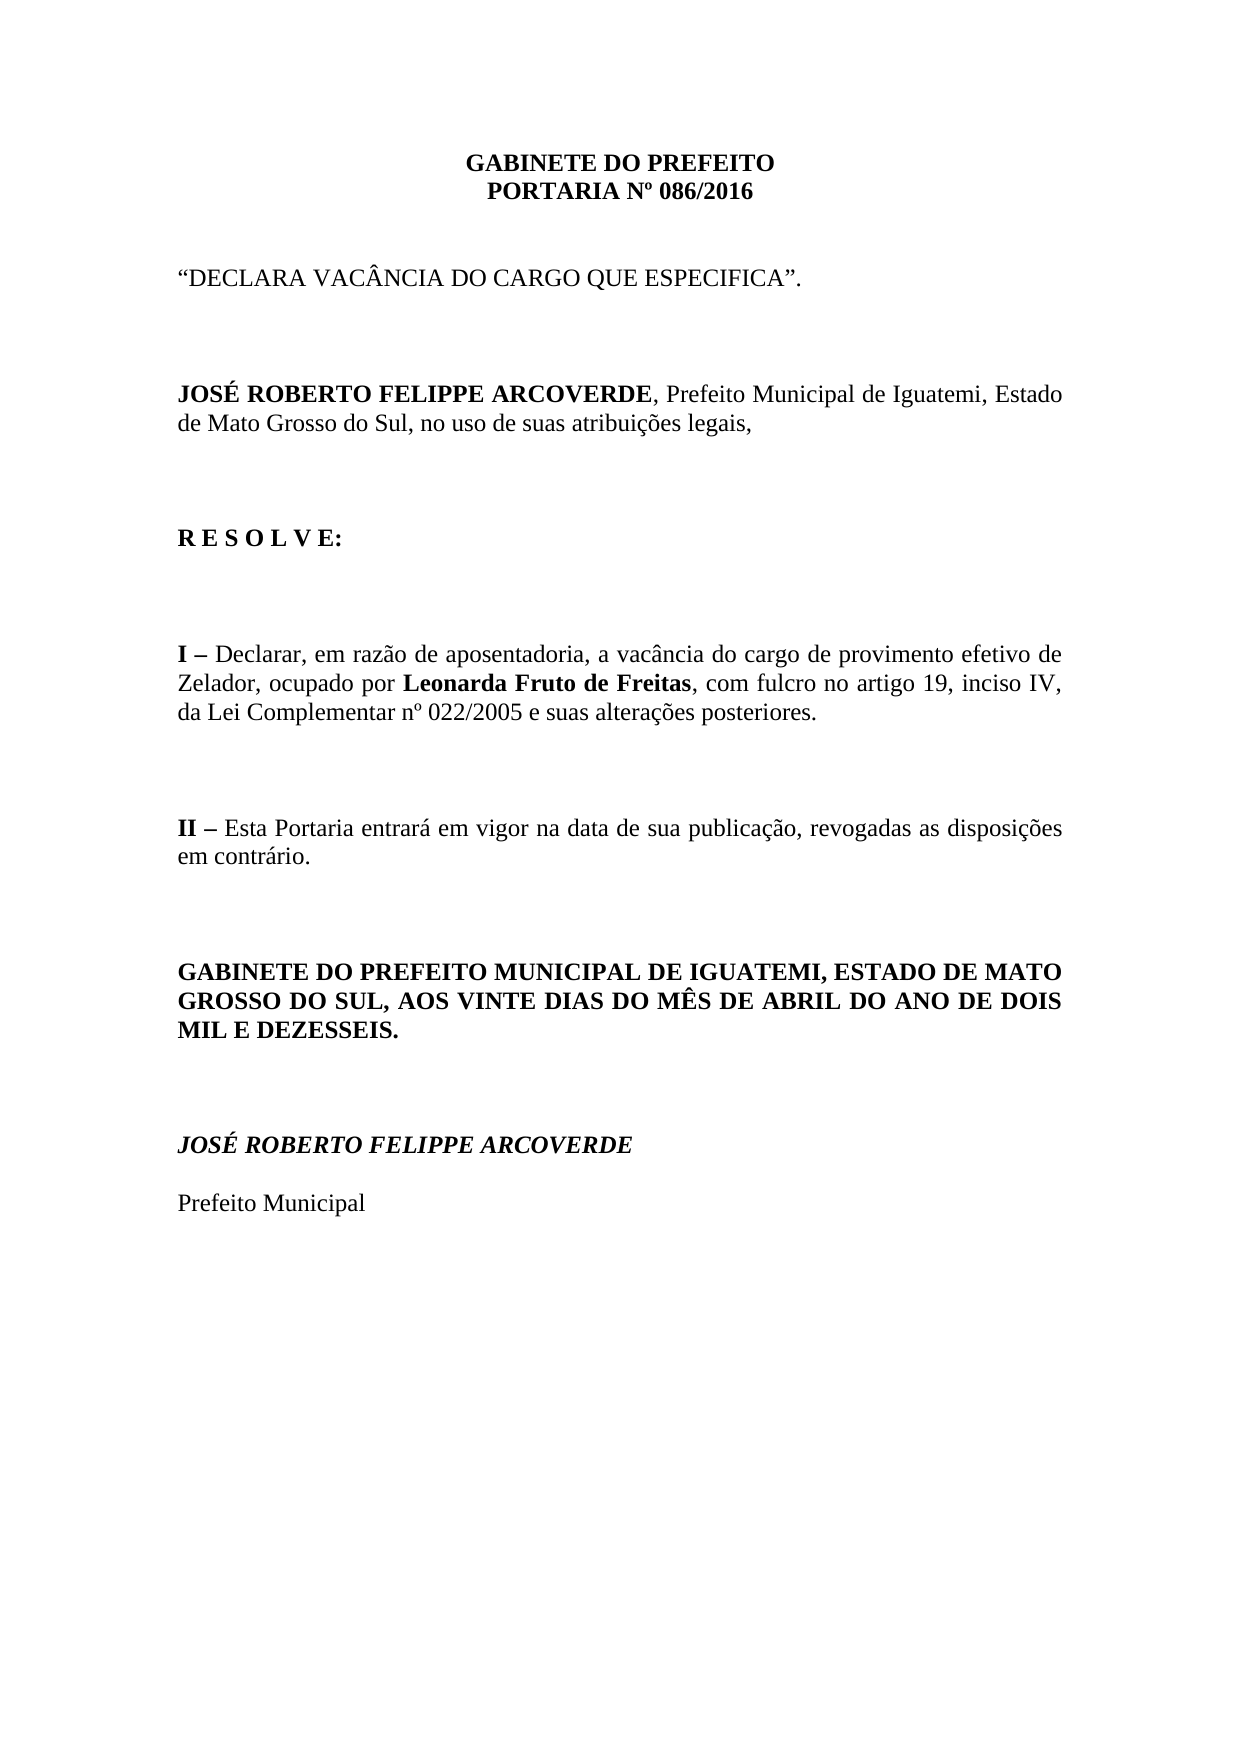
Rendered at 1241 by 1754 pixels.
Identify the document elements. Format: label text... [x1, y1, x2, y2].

text JOSÉ ROBERTO FELIPPE ARCOVERDE, Prefeito Municipal de Iguatemi, Estado de Mato Grosso do Sul, no uso de suas atribuições legais, [177, 379, 1063, 436]
text GABINETE DO PREFEITO PORTARIA Nº 086/2016 [177, 148, 1063, 205]
text JOSÉ ROBERTO FELIPPE ARCOVERDE [177, 1131, 1063, 1159]
text R E S O L V E: [177, 523, 1063, 552]
text GABINETE DO PREFEITO MUNICIPAL DE IGUATEMI, ESTADO DE MATO GROSSO DO SUL, AOS VINTE DIAS DO MÊS DE ABRIL DO ANO DE DOIS MIL E DEZESSEIS. [177, 957, 1063, 1043]
text II – Esta Portaria entrará em vigor na data de sua publicação, revogadas as disposições em contrário. [177, 813, 1063, 870]
text “DECLARA VACÂNCIA DO CARGO QUE ESPECIFICA”. [177, 263, 1063, 292]
text I – Declarar, em razão de aposentadoria, a vacância do cargo de provimento efetivo de Zelador, ocupado por Leonarda Fruto de Freitas, com fulcro no artigo 19, inciso IV, da Lei Complementar nº 022/2005 e suas alterações posteriores. [177, 639, 1063, 726]
text Prefeito Municipal [177, 1188, 1063, 1217]
